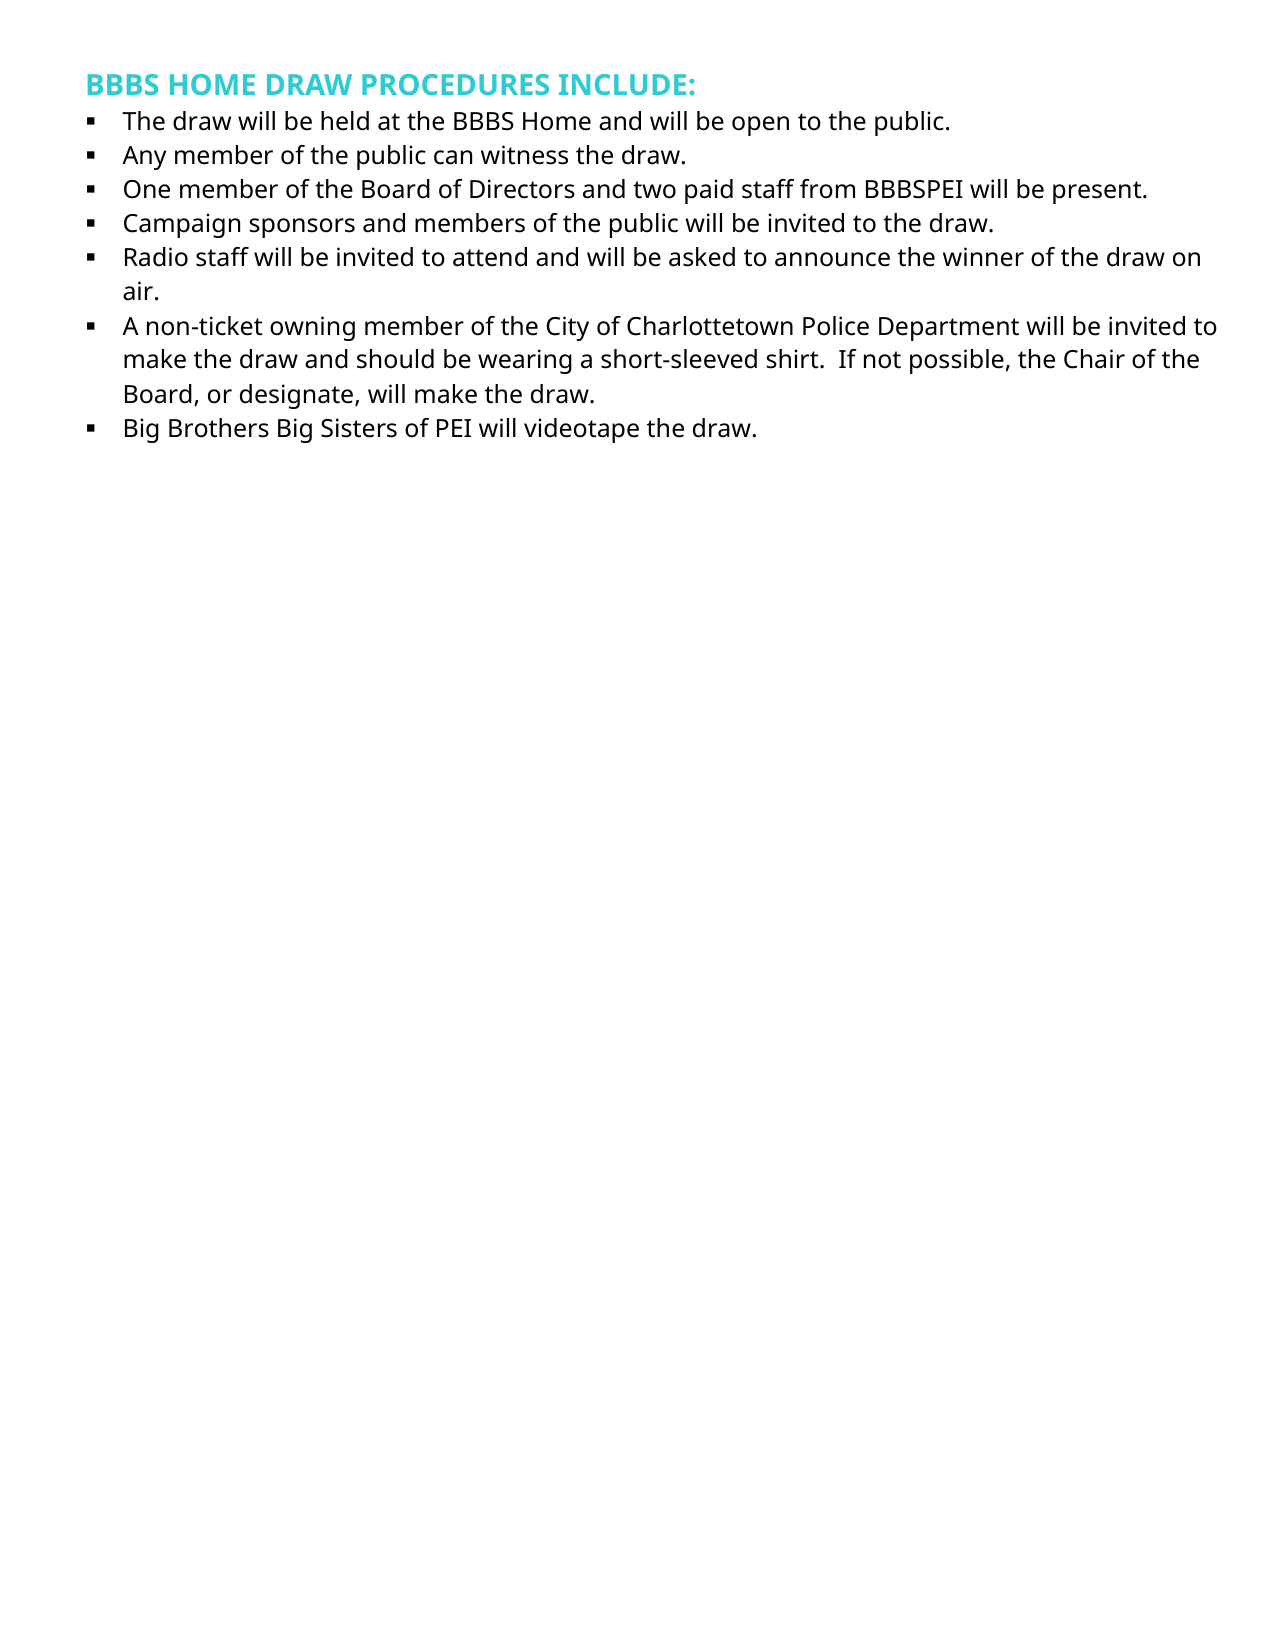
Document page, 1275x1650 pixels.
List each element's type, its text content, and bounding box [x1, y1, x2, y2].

text BBBS HOME DRAW PROCEDURES INCLUDE: [85, 64, 1228, 104]
list Radio staff will be invited to attend and will be asked to announce the winner of the draw on air. [85, 240, 1228, 308]
list Any member of the public can witness the draw. [85, 138, 1228, 172]
list One member of the Board of Directors and two paid staff from BBBSPEI will be present. [85, 172, 1228, 206]
list The draw will be held at the BBBS Home and will be open to the public. [85, 104, 1228, 138]
list A non-ticket owning member of the City of Charlottetown Police Department will be invited to make the draw and should be wearing a short-sleeved shirt. If not possible, the Chair of the Board, or designate, will make the draw. [85, 308, 1228, 410]
list Campaign sponsors and members of the public will be invited to the draw. [85, 206, 1228, 240]
list Big Brothers Big Sisters of PEI will videotape the draw. [85, 410, 1228, 444]
